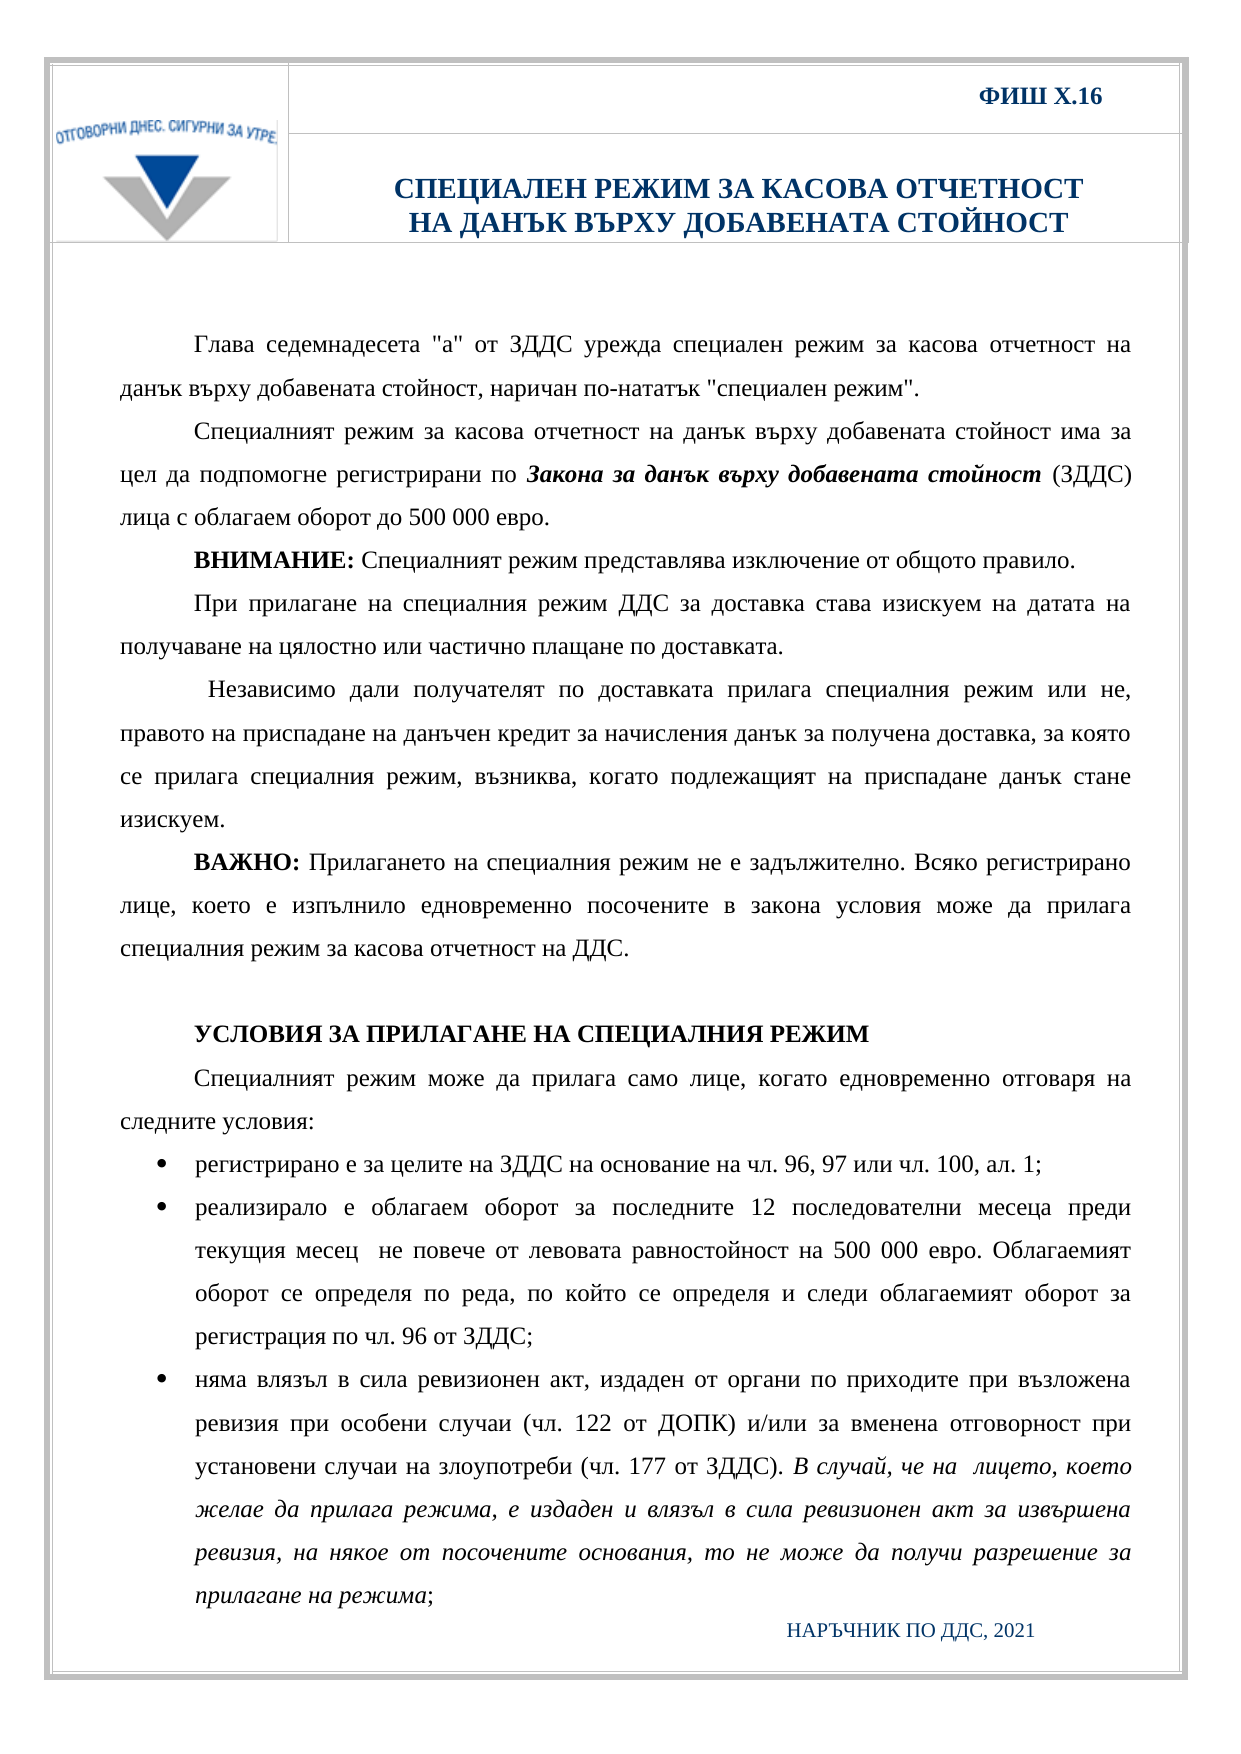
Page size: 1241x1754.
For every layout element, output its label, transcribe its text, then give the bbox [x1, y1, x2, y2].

text ВНИМАНИЕ: Специалният режим представлява изключение от общото правило. [194, 545, 1132, 574]
text Независимо дали получателят по доставката прилага специалния режим или не, правото на приспадане на данъчен кредит за начисления данък за получена доставка, за която се прилага специалния режим, възниква, когато подлежащият на приспадане данък стане изискуем. [120, 674, 1132, 833]
list няма влязъл в сила ревизионен акт, издаден от органи по приходите при възложена ревизия при особени случаи (чл. 122 от ДОПК) и/или за вменена отговорност при установени случаи на злоупотреби (чл. 177 от ЗДДС). В случай, че на лицето, което желае да прилага режима, е издаден и влязъл в сила ревизионен акт за извършена ревизия, на някое от посочените основания, то не може да получи разрешение за прилагане на режима; [157, 1364, 1132, 1609]
text Специалният режим за касова отчетност на данък върху добавената стойност има за цел да подпомогне регистрирани по Закона за данък върху добавената стойност (ЗДДС) лица с облагаем оборот до 500 000 евро. [120, 416, 1132, 531]
list реализирало е облагаем оборот за последните 12 последователни месеца преди текущия месец не повече от левовата равностойност на 500 000 евро. Облагаемият оборот се определя по реда, по който се определя и следи облагаемият оборот за регистрация по чл. 96 от ЗДДС; [157, 1192, 1132, 1350]
list регистрирано е за целите на ЗДДС на основание на чл. 96, 97 или чл. 100, ал. 1; [157, 1149, 1132, 1178]
text Глава седемнадесета "а" от ЗДДС урежда специален режим за касова отчетност на данък върху добавената стойност, наричан по-нататък "специален режим". [120, 329, 1132, 401]
text ВАЖНО: Прилагането на специалния режим не е задължително. Всяко регистрирано лице, което е изпълнило едновременно посочените в закона условия може да прилага специалния режим за касова отчетност на ДДС. [120, 847, 1132, 962]
text При прилагане на специалния режим ДДС за доставка става изискуем на датата на получаване на цялостно или частично плащане по доставката. [120, 588, 1132, 660]
text УСЛОВИЯ ЗА ПРИЛАГАНЕ НА СПЕЦИАЛНИЯ РЕЖИМ [120, 1019, 1132, 1048]
text Специалният режим може да прилага само лице, когато едновременно отговаря на следните условия: [120, 1063, 1132, 1134]
picture [56, 120, 278, 243]
